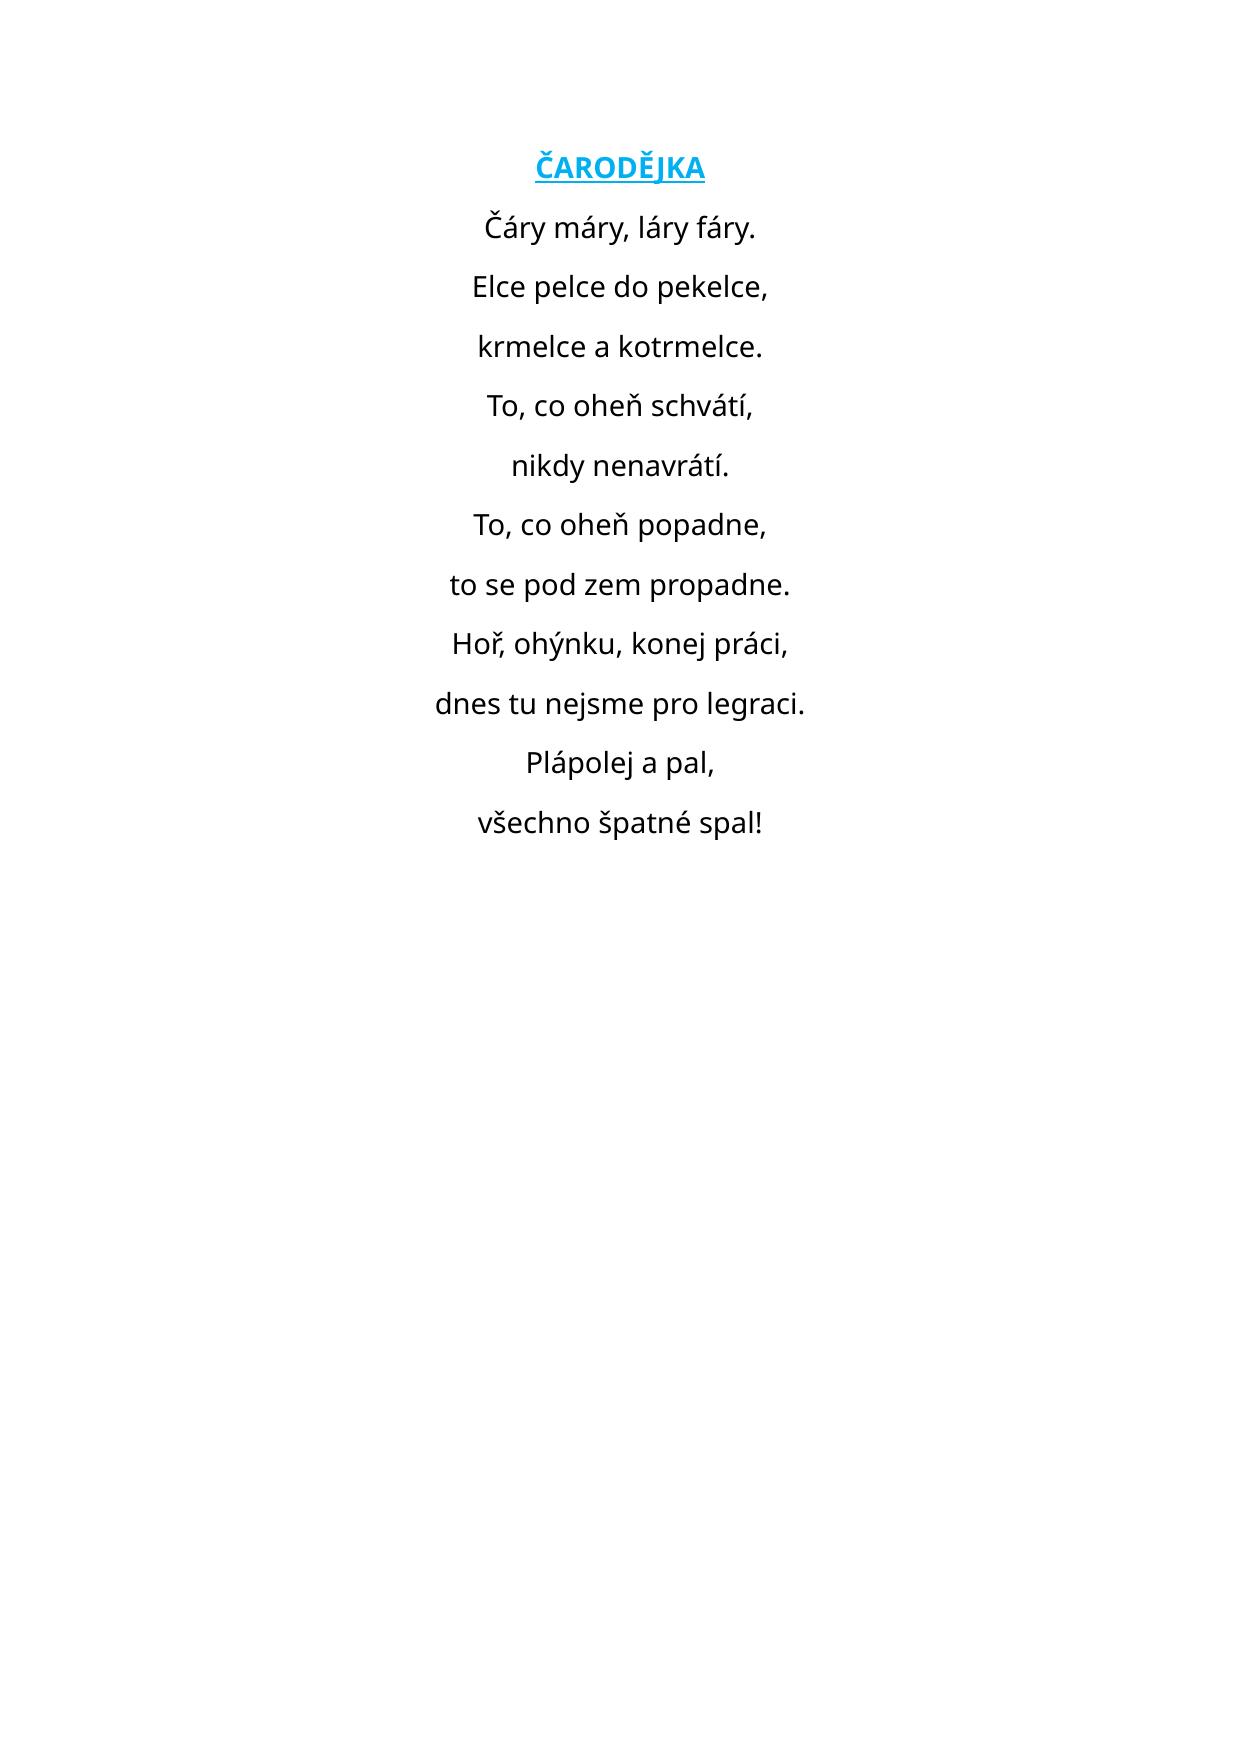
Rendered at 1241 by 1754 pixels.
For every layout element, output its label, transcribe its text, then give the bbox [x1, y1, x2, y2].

text ČARODĚJKA [148, 148, 1093, 187]
text Elce pelce do pekelce, [148, 267, 1093, 306]
text Čáry máry, láry fáry. [148, 207, 1093, 247]
text To, co oheň schvátí, [148, 386, 1093, 425]
text Hoř, ohýnku, konej práci, [148, 623, 1093, 663]
text krmelce a kotrmelce. [148, 326, 1093, 366]
text dnes tu nejsme pro legraci. [148, 683, 1093, 723]
text to se pod zem propadne. [148, 564, 1093, 604]
text všechno špatné spal! [148, 802, 1093, 842]
text Plápolej a pal, [148, 742, 1093, 782]
text nikdy nenavrátí. [148, 445, 1093, 485]
text To, co oheň popadne, [148, 504, 1093, 544]
